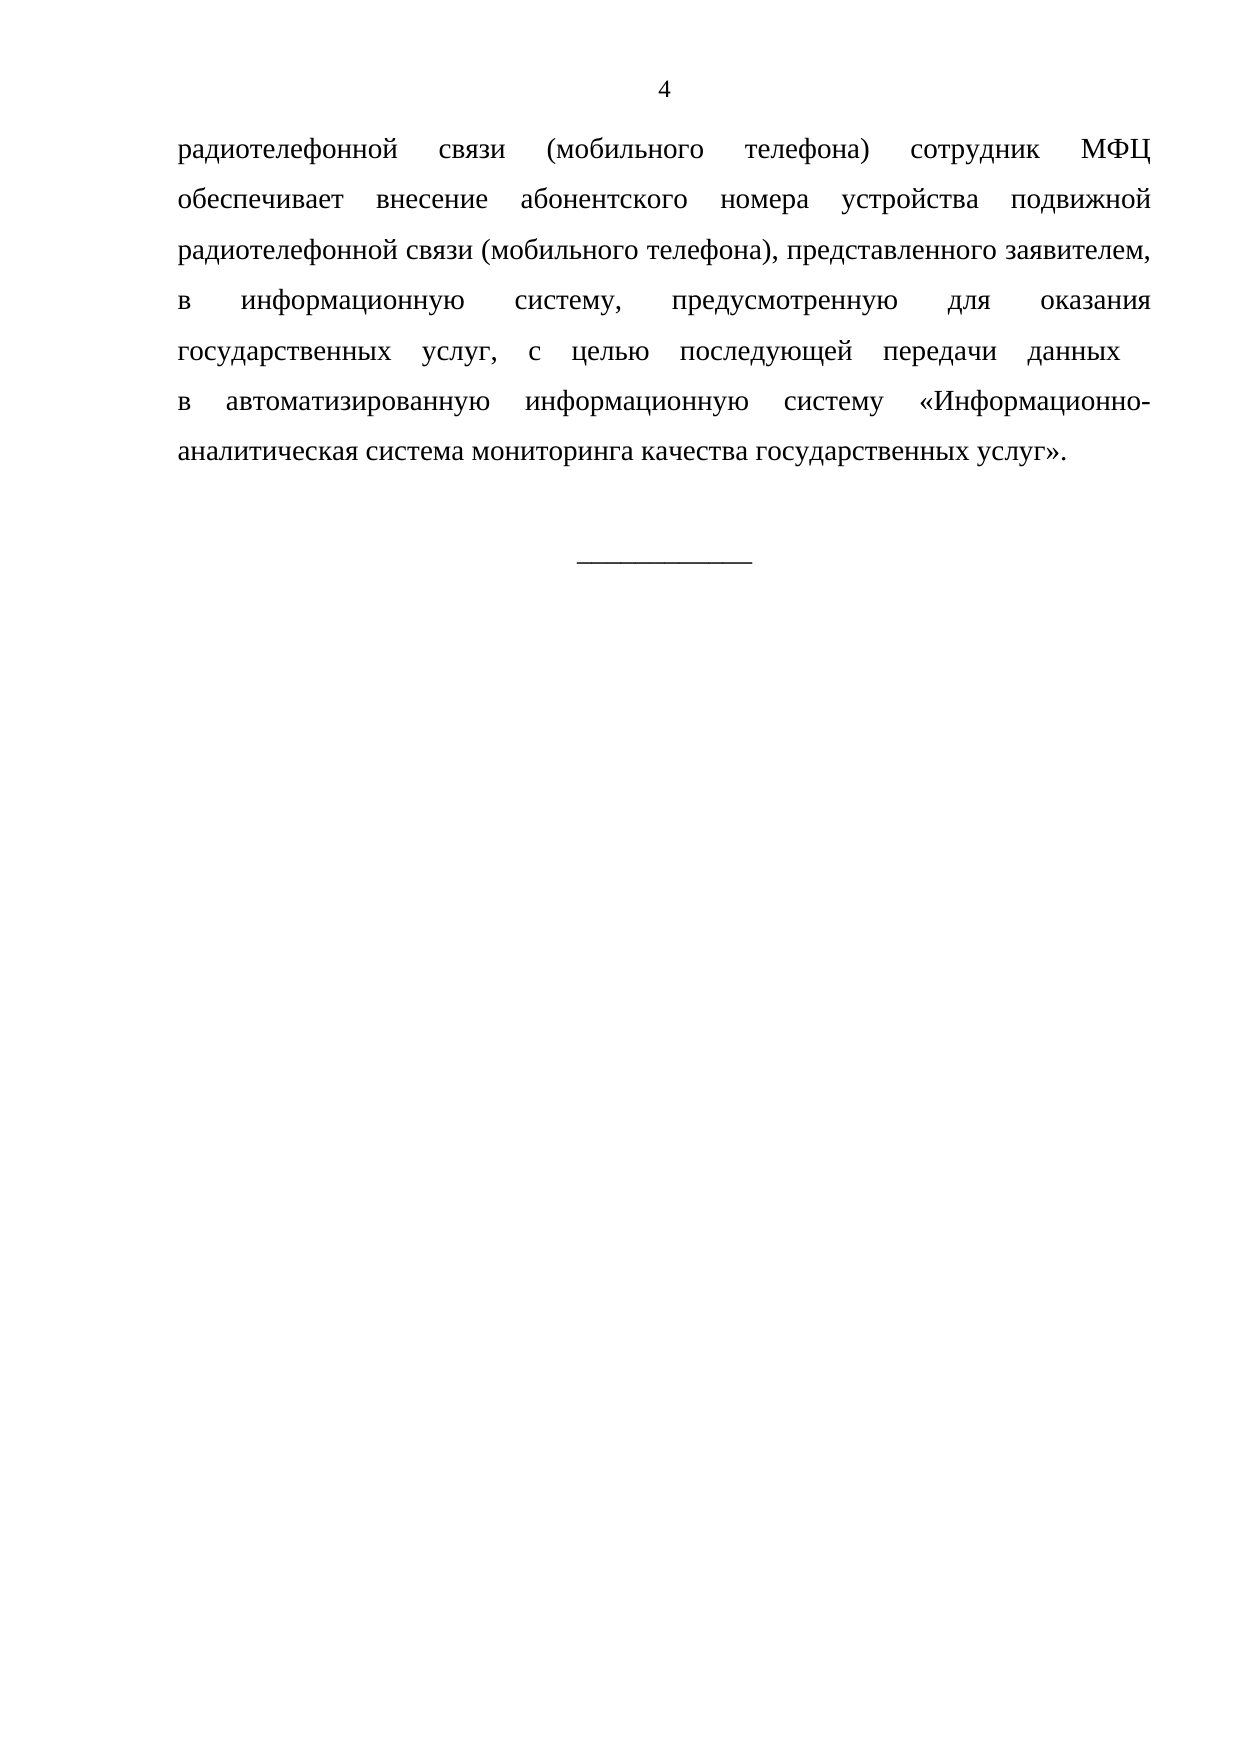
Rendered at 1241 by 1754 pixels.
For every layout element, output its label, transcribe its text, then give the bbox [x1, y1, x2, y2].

list ____________ [177, 533, 1152, 567]
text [177, 131, 1152, 467]
